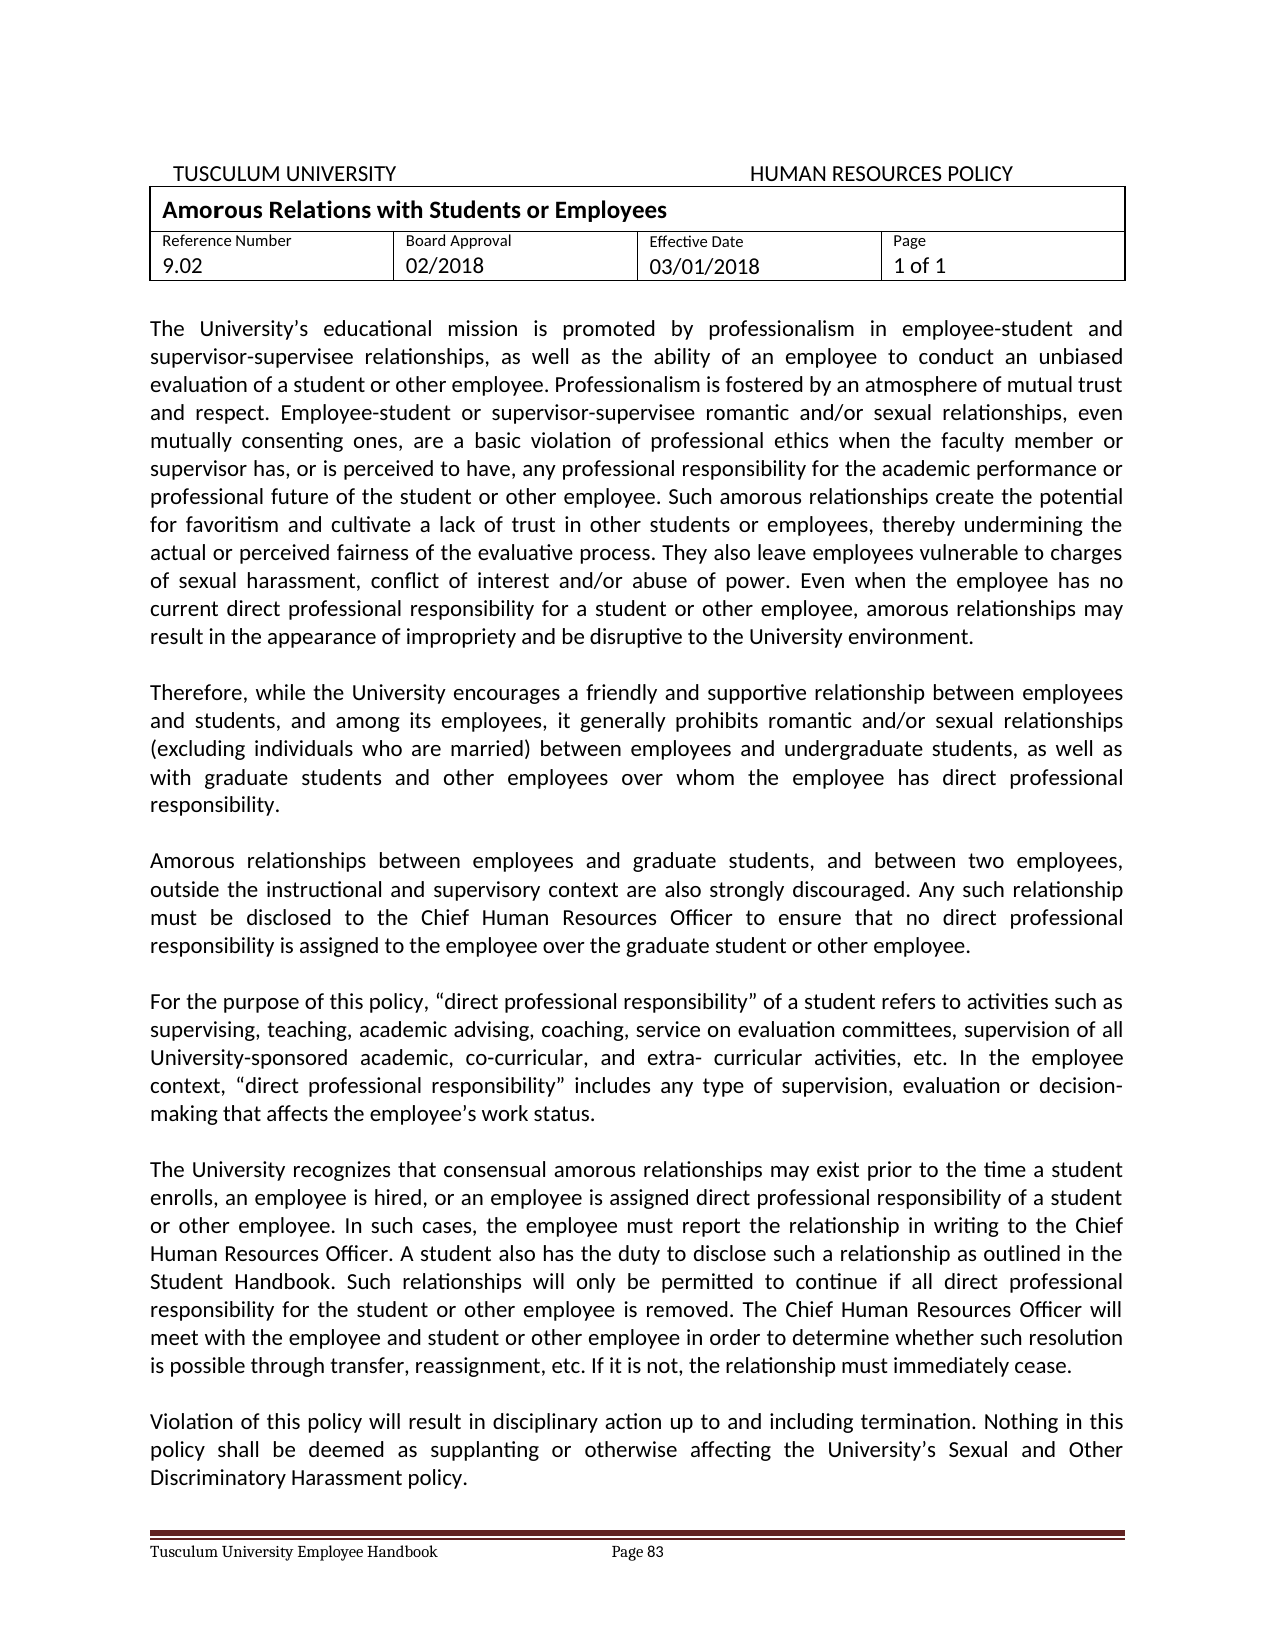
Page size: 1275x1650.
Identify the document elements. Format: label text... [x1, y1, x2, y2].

table_cell Reference Number 9.02 [151, 232, 393, 280]
table_cell Effective Date 03/01/2018 [638, 232, 881, 280]
text The University’s educational mission is promoted by professionalism in employee-student and supervisor-supervisee relationships, as well as the ability of an employee to conduct an unbiased evaluation of a student or other employee. Professionalism is fostered by an atmosphere of mutual trust and respect. Employee-student or supervisor-supervisee romantic and/or sexual relationships, even mutually consenting ones, are a basic violation of professional ethics when the faculty member or supervisor has, or is perceived to have, any professional responsibility for the academic performance or professional future of the student or other employee. Such amorous relationships create the potential for favoritism and cultivate a lack of trust in other students or employees, thereby undermining the actual or perceived fairness of the evaluative process. They also leave employees vulnerable to charges of sexual harassment, conflict of interest and/or abuse of power. Even when the employee has no current direct professional responsibility for a student or other employee, amorous relationships may result in the appearance of impropriety and be disruptive to the University environment. [150, 314, 1125, 651]
table_header Amorous Relations with Students or Employees [151, 187, 1124, 231]
text The University recognizes that consensual amorous relationships may exist prior to the time a student enrolls, an employee is hired, or an employee is assigned direct professional responsibility of a student or other employee. In such cases, the employee must report the relationship in writing to the Chief Human Resources Officer. A student also has the duty to disclose such a relationship as outlined in the Student Handbook. Such relationships will only be permitted to continue if all direct professional responsibility for the student or other employee is removed. The Chief Human Resources Officer will meet with the employee and student or other employee in order to determine whether such resolution is possible through transfer, reassignment, etc. If it is not, the relationship must immediately cease. [150, 1155, 1125, 1379]
text TUSCULUM UNIVERSITY HUMAN RESOURCES POLICY [173, 157, 1127, 186]
table_cell Page 1 of 1 [882, 232, 1124, 280]
text Violation of this policy will result in disciplinary action up to and including termination. Nothing in this policy shall be deemed as supplanting or otherwise affecting the University’s Sexual and Other Discriminatory Harassment policy. [150, 1407, 1125, 1491]
text For the purpose of this policy, “direct professional responsibility” of a student refers to activities such as supervising, teaching, academic advising, coaching, service on evaluation committees, supervision of all University-sponsored academic, co-curricular, and extra- curricular activities, etc. In the employee context, “direct professional responsibility” includes any type of supervision, evaluation or decision-making that affects the employee’s work status. [150, 987, 1125, 1127]
text Therefore, while the University encourages a friendly and supportive relationship between employees and students, and among its employees, it generally prohibits romantic and/or sexual relationships (excluding individuals who are married) between employees and undergraduate students, as well as with graduate students and other employees over whom the employee has direct professional responsibility. [150, 678, 1125, 819]
table_cell Board Approval 02/2018 [394, 232, 637, 280]
text Amorous relationships between employees and graduate students, and between two employees, outside the instructional and supervisory context are also strongly discouraged. Any such relationship must be disclosed to the Chief Human Resources Officer to ensure that no direct professional responsibility is assigned to the employee over the graduate student or other employee. [150, 847, 1125, 959]
